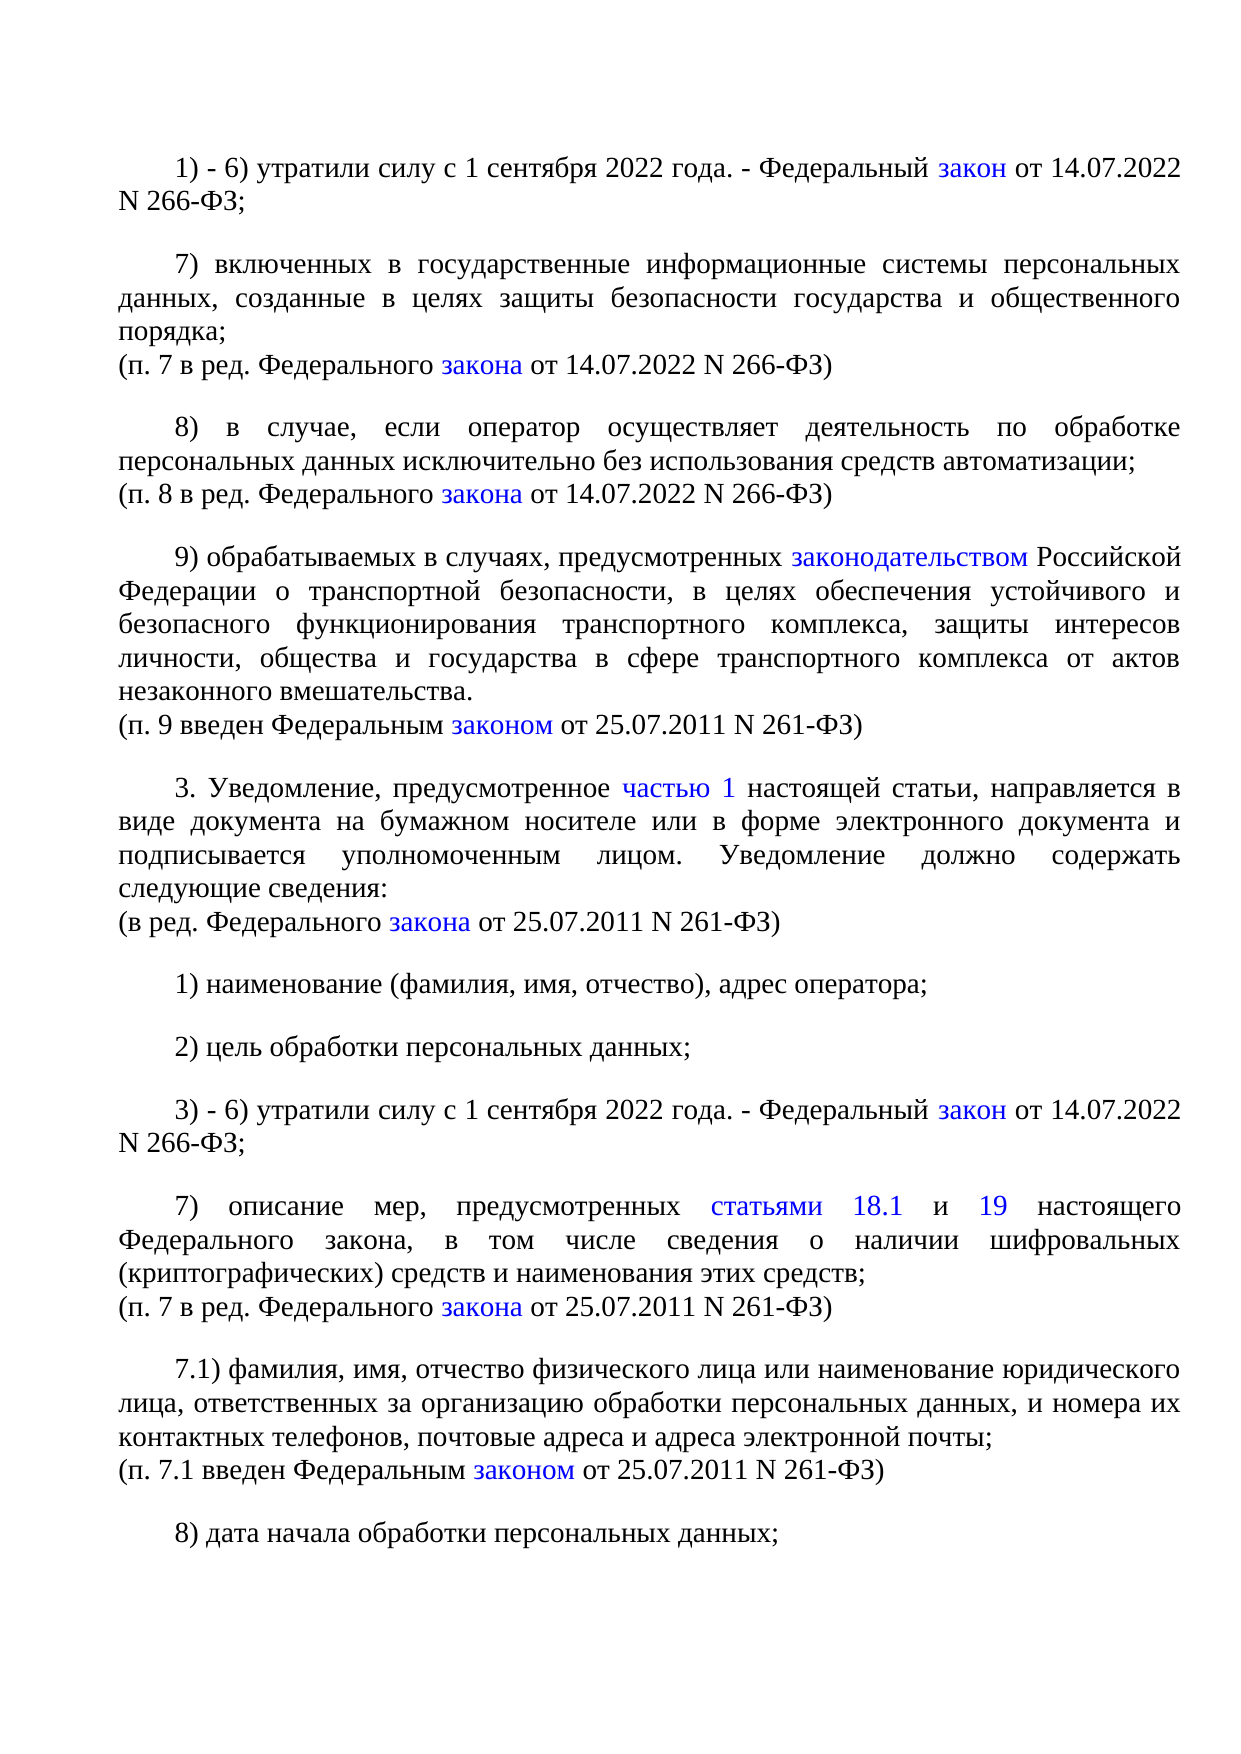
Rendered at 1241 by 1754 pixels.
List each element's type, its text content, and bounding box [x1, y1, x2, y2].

text 7.1) фамилия, имя, отчество физического лица или наименование юридического лица, ответственных за организацию обработки персональных данных, и номера их контактных телефонов, почтовые адреса и адреса электронной почты; [118, 1352, 1181, 1452]
text (п. 9 введен Федеральным законом от 25.07.2011 N 261-ФЗ) [118, 707, 1181, 741]
text (в ред. Федерального закона от 25.07.2011 N 261-ФЗ) [118, 904, 1181, 937]
text 3) - 6) утратили силу с 1 сентября 2022 года. - Федеральный закон от 14.07.2022 N 266-ФЗ; [118, 1092, 1181, 1159]
text 2) цель обработки персональных данных; [118, 1029, 1181, 1063]
text 7) включенных в государственные информационные системы персональных данных, созданные в целях защиты безопасности государства и общественного порядка; [118, 246, 1181, 347]
text (п. 7 в ред. Федерального закона от 25.07.2011 N 261-ФЗ) [118, 1289, 1181, 1322]
text 3. Уведомление, предусмотренное частью 1 настоящей статьи, направляется в виде документа на бумажном носителе или в форме электронного документа и подписывается уполномоченным лицом. Уведомление должно содержать следующие сведения: [118, 770, 1181, 904]
text 1) - 6) утратили силу с 1 сентября 2022 года. - Федеральный закон от 14.07.2022 N 266-ФЗ; [118, 150, 1181, 217]
text (п. 7.1 введен Федеральным законом от 25.07.2011 N 261-ФЗ) [118, 1452, 1181, 1486]
text 9) обрабатываемых в случаях, предусмотренных законодательством Российской Федерации о транспортной безопасности, в целях обеспечения устойчивого и безопасного функционирования транспортного комплекса, защиты интересов личности, общества и государства в сфере транспортного комплекса от актов незаконного вмешательства. [118, 539, 1181, 707]
text 8) в случае, если оператор осуществляет деятельность по обработке персональных данных исключительно без использования средств автоматизации; [118, 409, 1181, 477]
text 7) описание мер, предусмотренных статьями 18.1 и 19 настоящего Федерального закона, в том числе сведения о наличии шифровальных (криптографических) средств и наименования этих средств; [118, 1188, 1181, 1289]
text 1) наименование (фамилия, имя, отчество), адрес оператора; [118, 967, 1181, 1000]
text 8) дата начала обработки персональных данных; [118, 1515, 1181, 1548]
text (п. 8 в ред. Федерального закона от 14.07.2022 N 266-ФЗ) [118, 477, 1181, 510]
text (п. 7 в ред. Федерального закона от 14.07.2022 N 266-ФЗ) [118, 347, 1181, 380]
